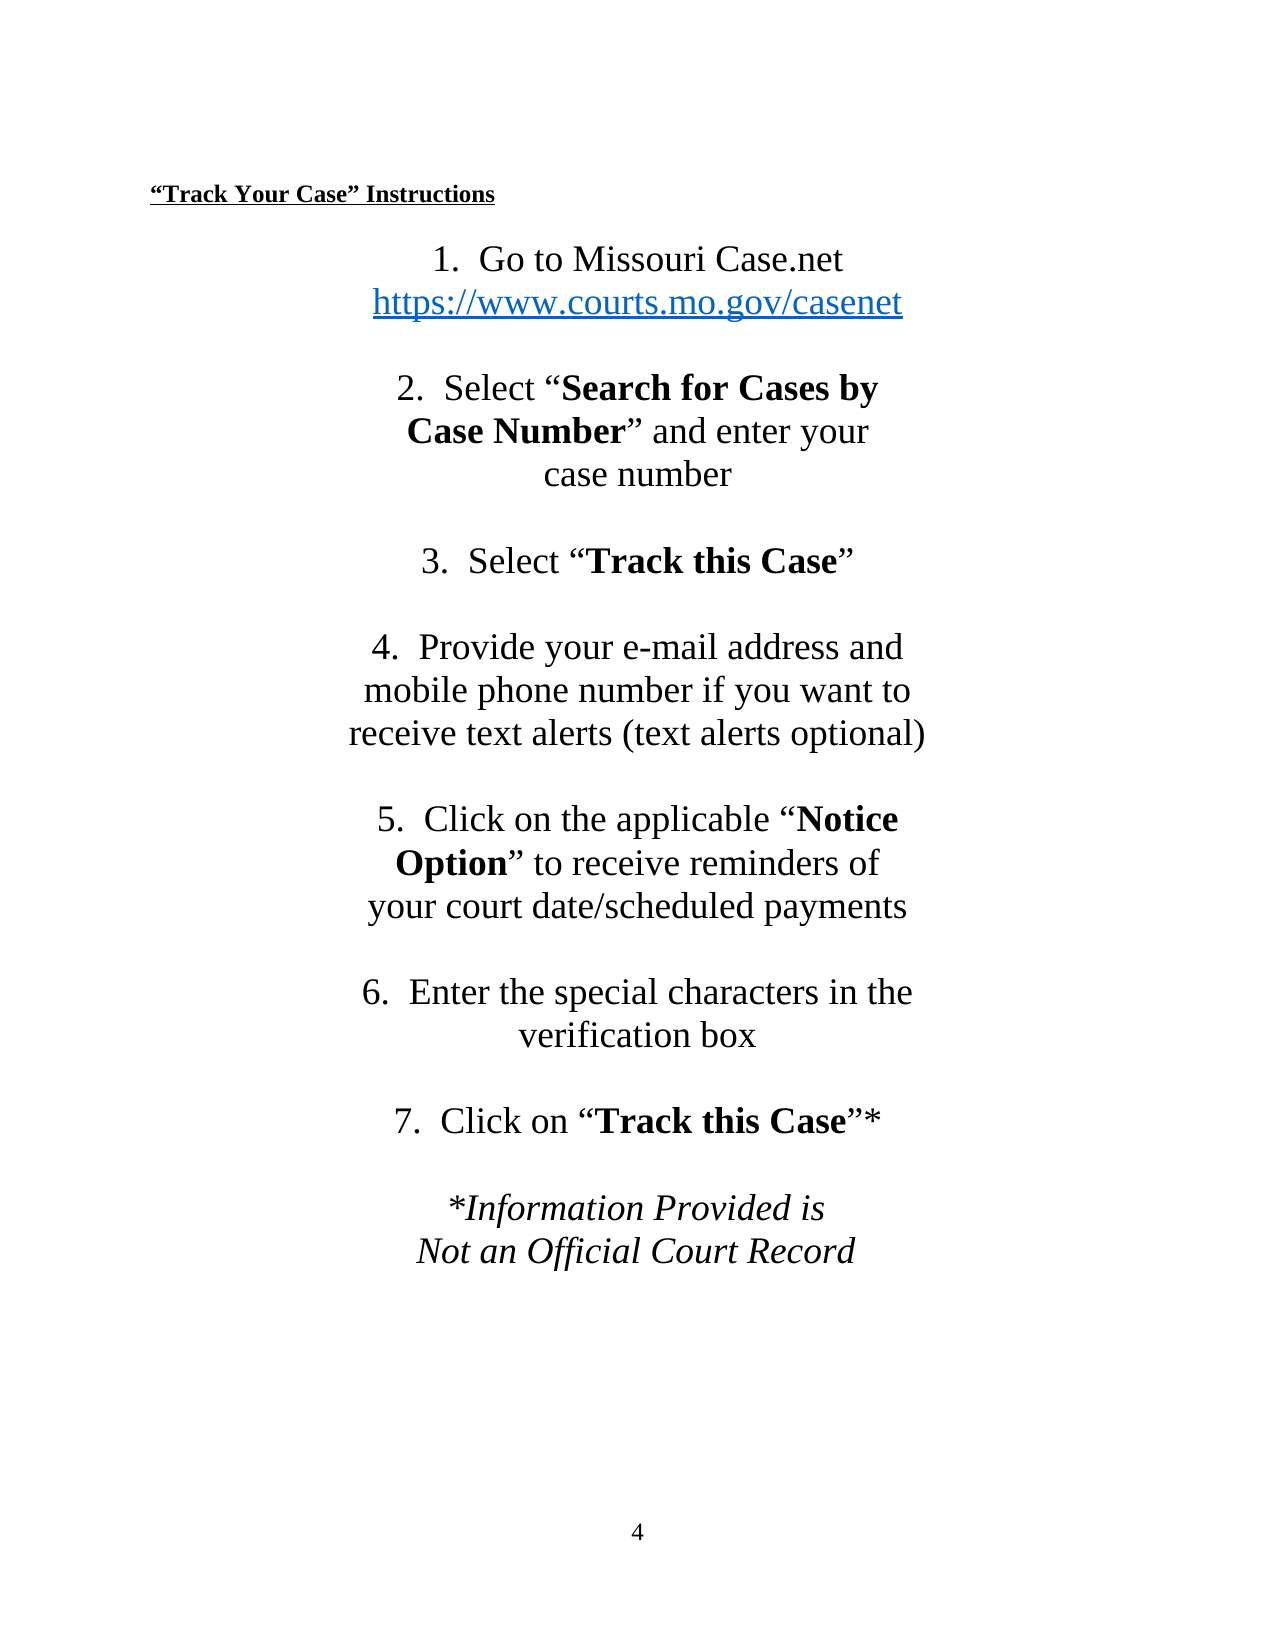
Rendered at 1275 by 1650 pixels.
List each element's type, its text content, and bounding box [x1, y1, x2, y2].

text 2. Select “Search for Cases by [150, 366, 1125, 409]
text case number [150, 452, 1125, 495]
text 6. Enter the special characters in the [150, 969, 1125, 1012]
text Case Number” and enter your [150, 409, 1125, 452]
text receive text alerts (text alerts optional) [150, 711, 1125, 754]
text Not an Official Court Record [150, 1228, 1125, 1271]
text verification box [150, 1012, 1125, 1056]
text “Track Your Case” Instructions [150, 179, 1125, 207]
text *Information Provided is [150, 1185, 1125, 1228]
text your court date/scheduled payments [150, 883, 1125, 926]
text 1. Go to Missouri Case.net [150, 236, 1125, 279]
text 5. Click on the applicable “Notice [150, 797, 1125, 840]
text Option” to receive reminders of [150, 840, 1125, 883]
text 3. Select “Track this Case” [150, 538, 1125, 581]
text https://www.courts.mo.gov/casenet [150, 279, 1125, 322]
text 7. Click on “Track this Case”* [150, 1099, 1125, 1142]
text mobile phone number if you want to [150, 667, 1125, 711]
text 4. Provide your e-mail address and [150, 624, 1125, 667]
